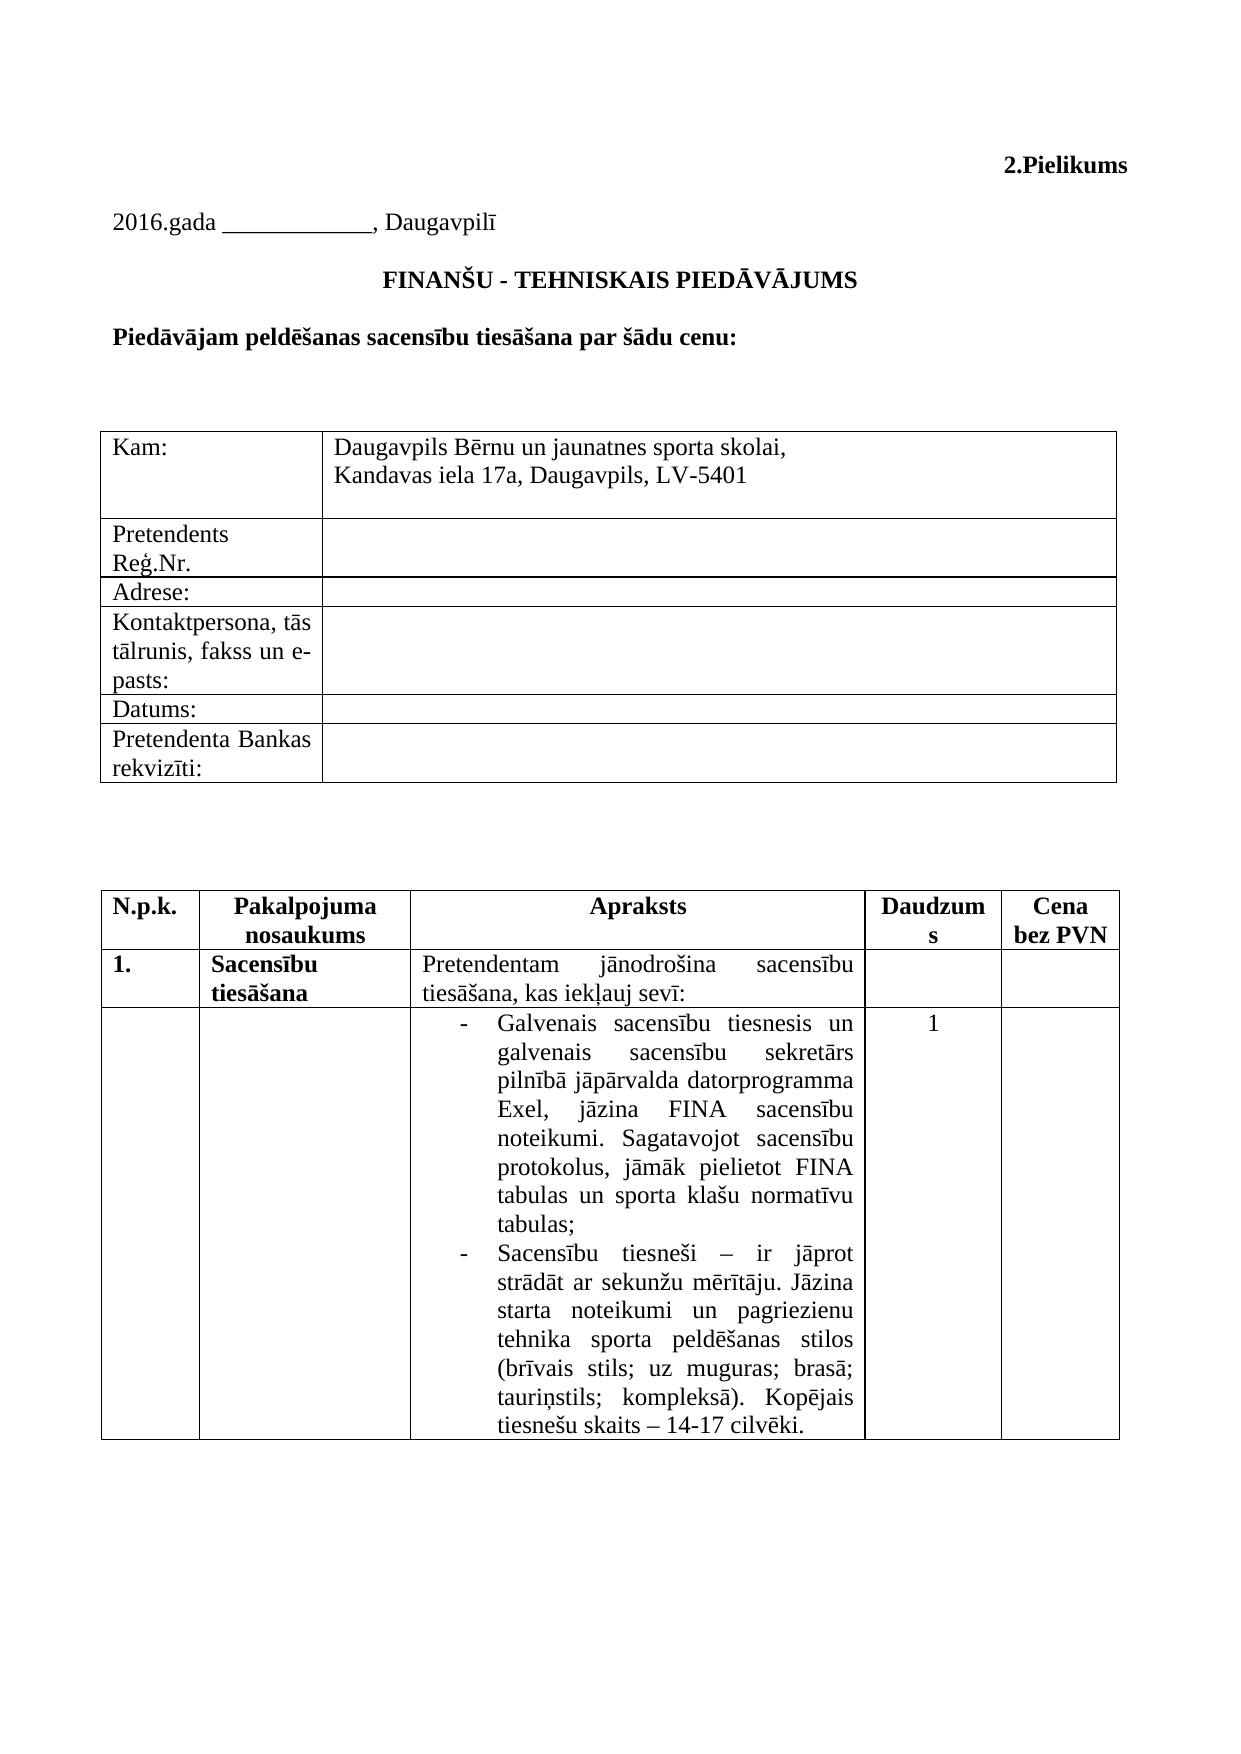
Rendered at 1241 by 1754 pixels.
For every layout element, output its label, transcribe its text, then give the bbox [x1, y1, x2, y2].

text 2016.gada ____________, Daugavpilī [112, 207, 1128, 236]
table_cell Galvenais sacensību tiesnesis un galvenais sacensību sekretārs pilnībā jāpārvalda datorprogramma Exel, jāzina FINA sacensību noteikumi. Sagatavojot sacensību protokolus, jāmāk pielietot FINA tabulas un sporta klašu normatīvu tabulas; Sacensību tiesneši – ir jāprot strādāt ar sekunžu mērītāju. Jāzina starta noteikumi un pagriezienu tehnika sporta peldēšanas stilos (brīvais stils; uz muguras; brasā; tauriņstils; kompleksā). Kopējais tiesnešu skaits – 14-17 cilvēki. [411, 1008, 864, 1439]
table_cell Sacensību tiesāšana [200, 950, 410, 1007]
table_header Pakalpojuma nosaukums [200, 891, 410, 948]
table_cell [323, 607, 1116, 693]
table_cell [866, 950, 1001, 1007]
table_header Cena bez PVN [1002, 891, 1119, 948]
table_cell Pretendentam jānodrošina sacensību tiesāšana, kas iekļauj sevī: [411, 950, 864, 1007]
text 2.Pielikums [112, 150, 1128, 179]
table_cell 1. [102, 950, 199, 1007]
table_header Daudzums [866, 891, 1001, 948]
table_header Kam: [101, 432, 322, 518]
table_cell [323, 578, 1116, 606]
table_cell [200, 1008, 410, 1439]
table_cell Pretendenta Bankas rekvizīti: [101, 724, 322, 782]
text FINANŠU - TEHNISKAIS PIEDĀVĀJUMS [112, 265, 1128, 294]
text Piedāvājam peldēšanas sacensību tiesāšana par šādu cenu: [112, 322, 1128, 351]
table_cell Adrese: [101, 578, 322, 606]
table_cell Kontaktpersona, tās tālrunis, fakss un e-pasts: [101, 607, 322, 693]
table_header N.p.k. [102, 891, 199, 948]
table_cell [323, 519, 1116, 576]
table_cell Pretendents Reģ.Nr. [101, 519, 322, 576]
table_cell Datums: [101, 695, 322, 723]
table_header Apraksts [411, 891, 864, 948]
table_header Daugavpils Bērnu un jaunatnes sporta skolai, Kandavas iela 17a, Daugavpils, LV-5401 [323, 432, 1116, 518]
table_cell [323, 724, 1116, 782]
table_cell [323, 695, 1116, 723]
table_cell [102, 1008, 199, 1439]
table_cell [1002, 950, 1119, 1007]
table_cell [1002, 1008, 1119, 1439]
table_cell 1 [866, 1008, 1001, 1439]
